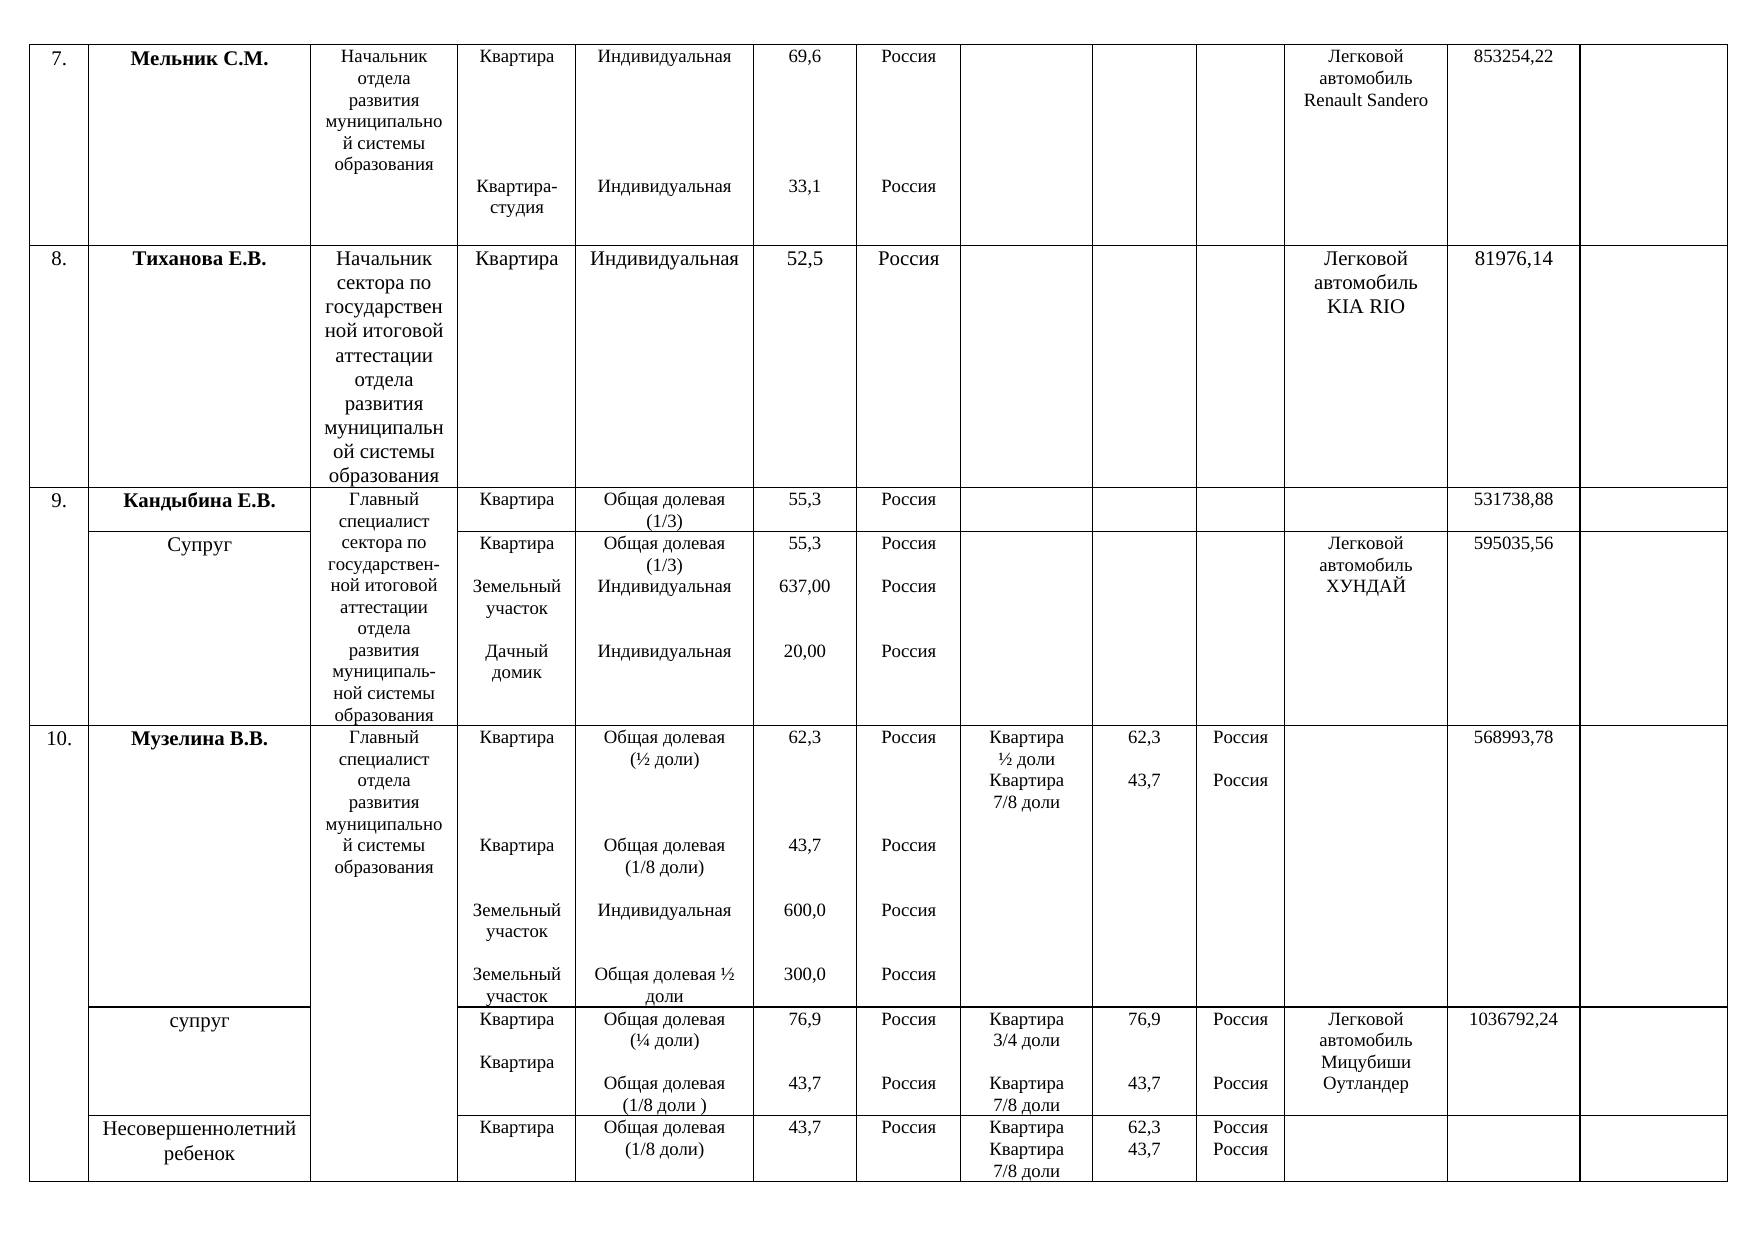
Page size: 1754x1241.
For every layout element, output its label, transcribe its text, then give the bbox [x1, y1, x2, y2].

table_cell [1197, 246, 1284, 487]
table_cell [1448, 1116, 1579, 1181]
table_cell [1285, 1116, 1447, 1181]
table_cell 55,3 637,00 20,00 [754, 532, 856, 725]
table_cell [1093, 246, 1196, 487]
table_cell Квартира [458, 1116, 575, 1181]
table_cell [1093, 532, 1196, 725]
table_cell Квартира Квартира Земельный участок Земельный участок [458, 726, 575, 1006]
table_cell [961, 488, 1092, 531]
table_cell [1581, 726, 1727, 1006]
table_cell 76,9 43,7 [1093, 1008, 1196, 1115]
table_cell Легковой автомобиль ХУНДАЙ [1285, 532, 1447, 725]
table_cell [1581, 45, 1727, 245]
table_cell [1093, 488, 1196, 531]
table_cell 62,3 43,7 [1093, 1116, 1196, 1181]
table_cell 69,6 33,1 [754, 45, 856, 245]
table_cell Легковой автомобиль Renault Sandero [1285, 45, 1447, 245]
table_cell Кандыбина Е.В. [89, 488, 310, 531]
table_cell Россия [857, 488, 960, 531]
table_cell 55,3 [754, 488, 856, 531]
table_cell Индивидуальная Индивидуальная [576, 45, 753, 245]
table_cell Легковой автомобиль Мицубиши Оутландер [1285, 1008, 1447, 1115]
table_cell [1581, 488, 1727, 531]
table_cell [1581, 1008, 1727, 1115]
table_cell Россия Россия [857, 1008, 960, 1115]
table_cell 76,9 43,7 [754, 1008, 856, 1115]
table_cell [1285, 488, 1447, 531]
table_cell [1197, 532, 1284, 725]
table_cell 62,3 43,7 600,0 300,0 [754, 726, 856, 1006]
table_cell Россия [857, 1116, 960, 1181]
table_cell Россия Россия [1197, 1008, 1284, 1115]
table_cell Общая долевая (1/3) Индивидуальная Индивидуальная [576, 532, 753, 725]
table_cell Главный специалист сектора по государствен-ной итоговой аттестации отдела развития муниципаль-ной системы образования [311, 488, 457, 725]
table_cell 43,7 [754, 1116, 856, 1181]
table_cell Квартира [458, 246, 575, 487]
table_cell Главный специалист отдела развития муниципальной системы образования [311, 726, 457, 1181]
table_cell Общая долевая (1/3) [576, 488, 753, 531]
table_cell 8. [30, 246, 88, 487]
table_cell [1285, 726, 1447, 1006]
table_cell [1581, 246, 1727, 487]
table_cell 10. [30, 726, 88, 1181]
table_cell Начальник сектора по государственной итоговой аттестации отдела развития муниципальной системы образования [311, 246, 457, 487]
table_cell Россия Россия [1197, 1116, 1284, 1181]
table_cell 595035,56 [1448, 532, 1579, 725]
table_cell 81976,14 [1448, 246, 1579, 487]
table_cell Супруг [89, 532, 310, 725]
table_cell 853254,22 [1448, 45, 1579, 245]
table_cell Россия Россия [1197, 726, 1284, 1006]
table_cell Квартира Квартира 7/8 доли [961, 1116, 1092, 1181]
table_cell 7. [30, 45, 88, 245]
table_cell Квартира Квартира-студия [458, 45, 575, 245]
table_cell [1581, 532, 1727, 725]
table_cell Общая долевая (½ доли) Общая долевая (1/8 доли) Индивидуальная Общая долевая ½ доли [576, 726, 753, 1006]
table_cell [961, 45, 1092, 245]
table_cell Россия Россия [857, 45, 960, 245]
table_cell Легковой автомобиль KIA RIO [1285, 246, 1447, 487]
table_cell Общая долевая (¼ доли) Общая долевая (1/8 доли ) [576, 1008, 753, 1115]
table_cell [1197, 45, 1284, 245]
table_cell супруг [89, 1008, 310, 1115]
table_cell Несовершеннолетний ребенок [89, 1116, 310, 1181]
table_cell Музелина В.В. [89, 726, 310, 1006]
table_cell Общая долевая (1/8 доли) [576, 1116, 753, 1181]
table_cell 9. [30, 488, 88, 725]
table_cell 62,3 43,7 [1093, 726, 1196, 1006]
table_cell 52,5 [754, 246, 856, 487]
table_cell Начальник отдела развития муниципальной системы образования [311, 45, 457, 245]
table_cell 1036792,24 [1448, 1008, 1579, 1115]
table_cell Квартира [458, 488, 575, 531]
table_cell [1581, 1116, 1727, 1181]
table_cell Квартира 3/4 доли Квартира 7/8 доли [961, 1008, 1092, 1115]
table_cell [961, 246, 1092, 487]
table_cell Индивидуальная [576, 246, 753, 487]
table_cell 531738,88 [1448, 488, 1579, 531]
table_cell [1093, 45, 1196, 245]
table_cell 568993,78 [1448, 726, 1579, 1006]
table_cell Россия [857, 246, 960, 487]
table_cell Россия Россия Россия [857, 532, 960, 725]
table_cell Мельник С.М. [89, 45, 310, 245]
table_cell Квартира ½ доли Квартира 7/8 доли [961, 726, 1092, 1006]
table_cell [961, 532, 1092, 725]
table_cell Россия Россия Россия Россия [857, 726, 960, 1006]
table_cell Тиханова Е.В. [89, 246, 310, 487]
table_cell [1197, 488, 1284, 531]
table_cell Квартира Земельный участок Дачный домик [458, 532, 575, 725]
table_cell Квартира Квартира [458, 1008, 575, 1115]
